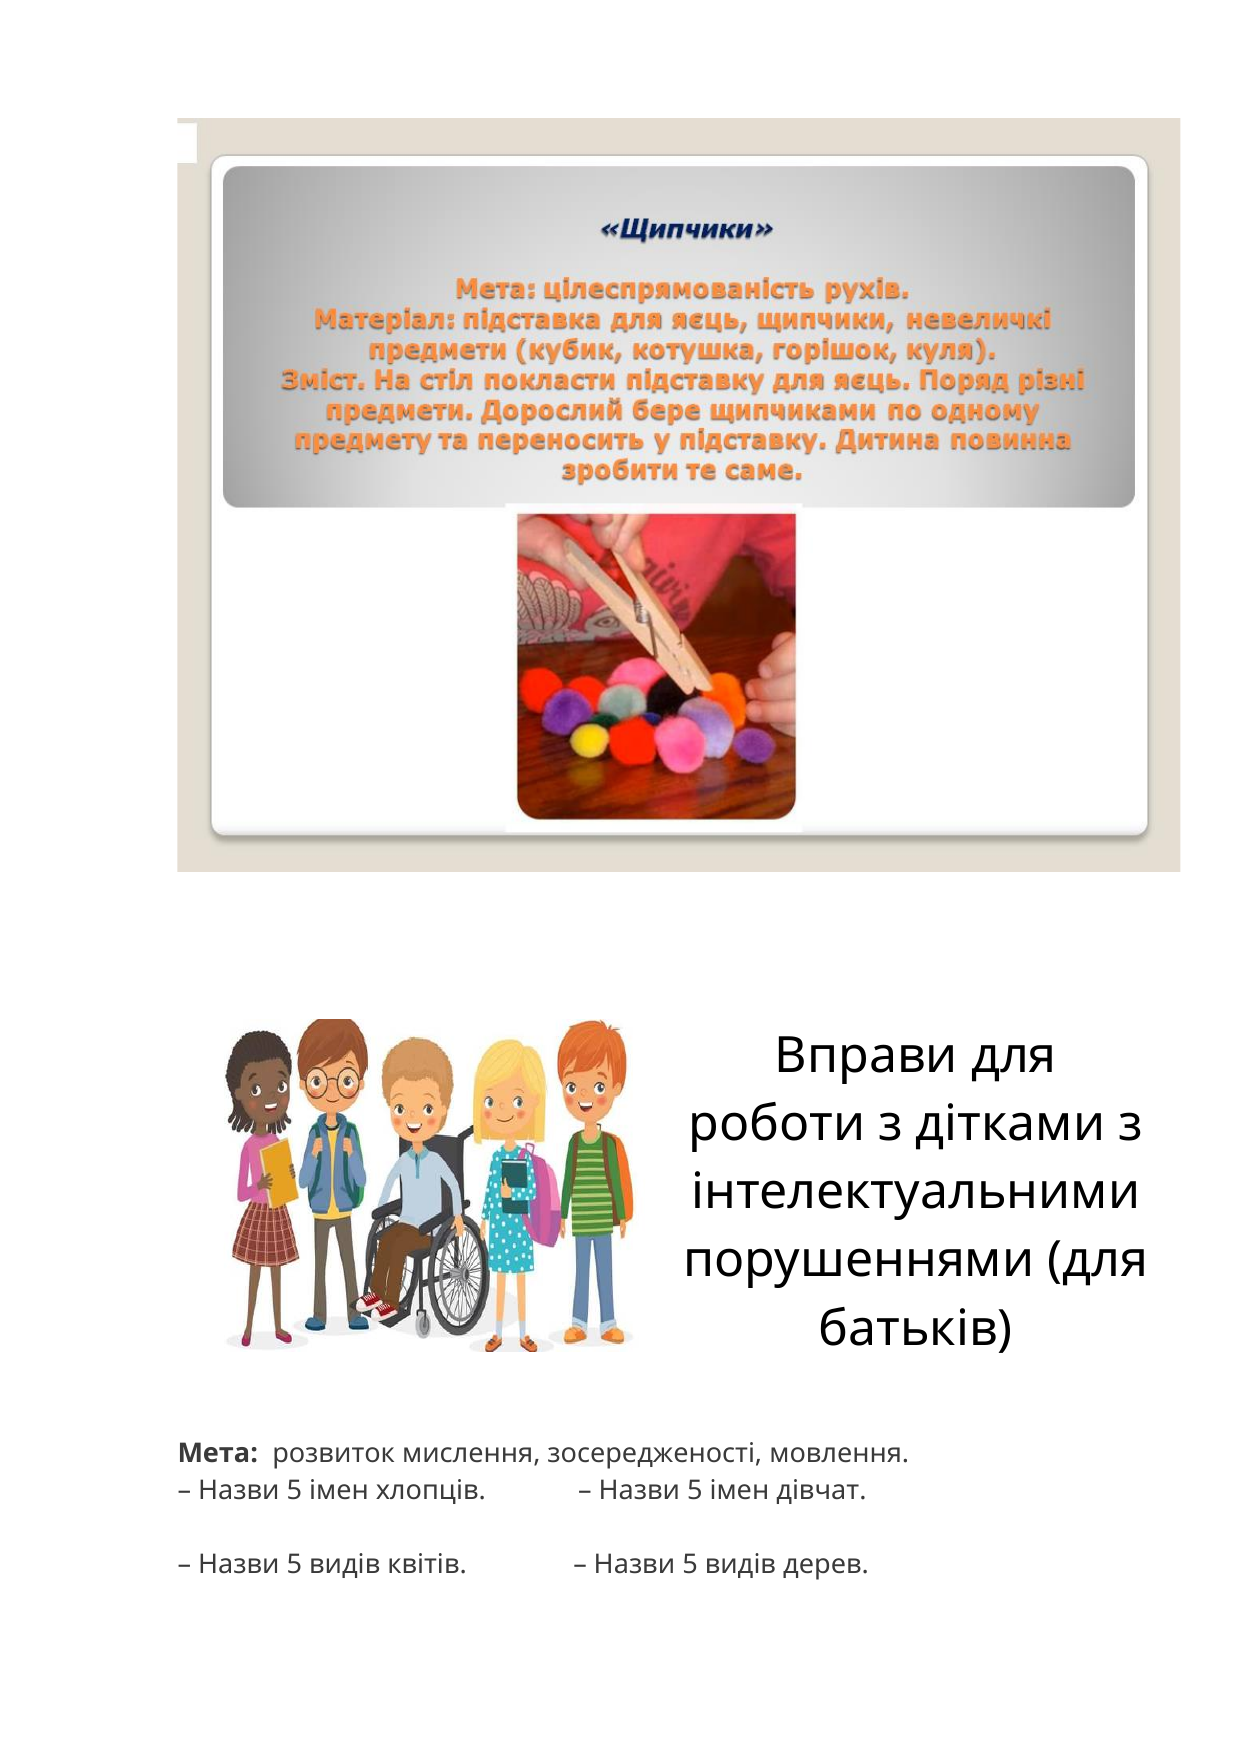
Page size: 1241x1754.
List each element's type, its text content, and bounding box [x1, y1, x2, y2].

picture [185, 1019, 661, 1351]
text Мета: розвиток мислення, зосередженості, мовлення. [177, 1433, 1152, 1470]
text – Назви 5 імен хлопців. – Назви 5 імен дівчат. [177, 1470, 1152, 1507]
picture [177, 118, 1181, 872]
text – Назви 5 видів квітів. – Назви 5 видів дерев. [177, 1544, 1152, 1581]
